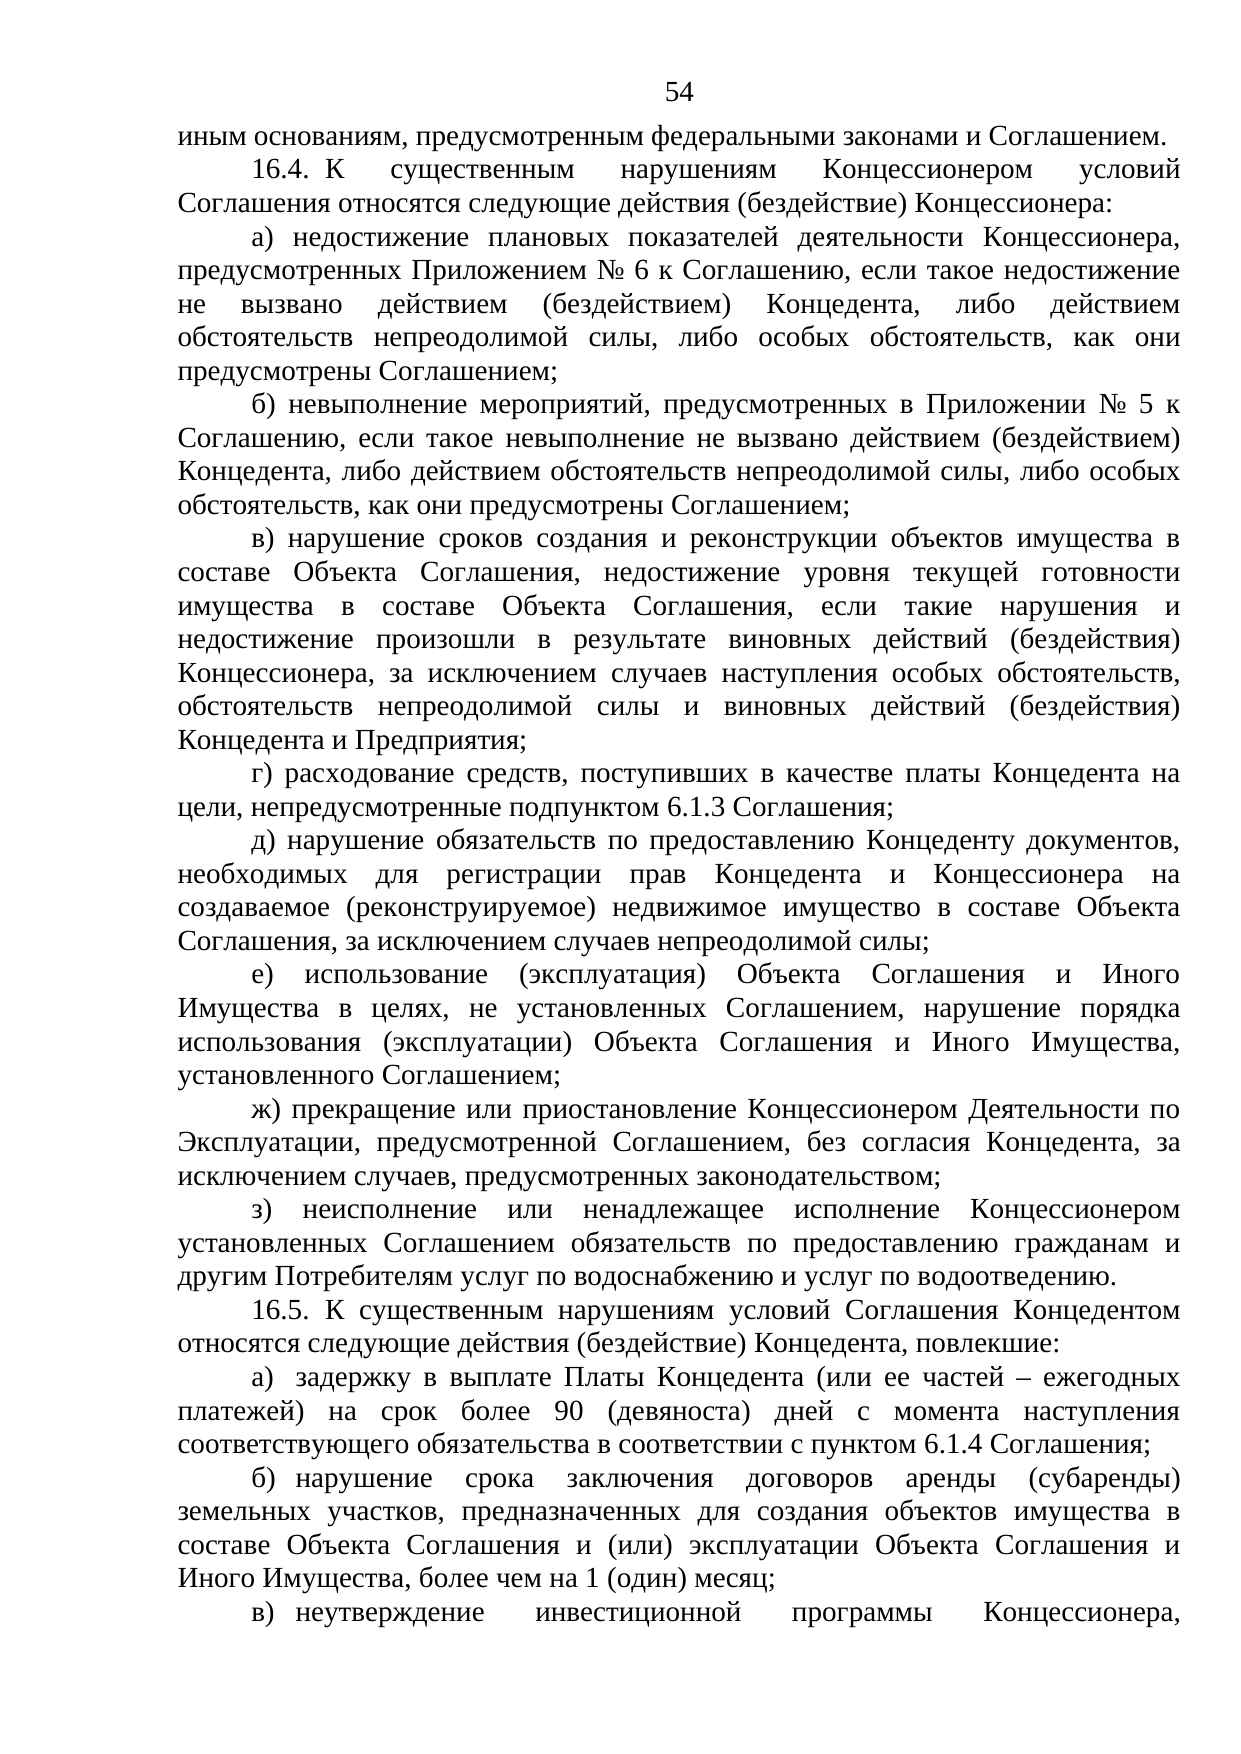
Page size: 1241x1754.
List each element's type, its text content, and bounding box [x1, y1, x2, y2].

list К существенным нарушениям условий Соглашения Концедентом относятся следующие действия (бездействие) Концедента, повлекшие: [177, 1292, 1181, 1359]
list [177, 1594, 1181, 1627]
text з) неисполнение или ненадлежащее исполнение Концессионером установленных Соглашением обязательств по предоставлению гражданам и другим Потребителям услуг по водоснабжению и услуг по водоотведению. [177, 1191, 1181, 1292]
text ж) прекращение или приостановление Концессионером Деятельности по Эксплуатации, предусмотренной Соглашением, без согласия Концедента, за исключением случаев, предусмотренных законодательством; [177, 1091, 1181, 1191]
text д) нарушение обязательств по предоставлению Концеденту документов, необходимых для регистрации прав Концедента и Концессионера на создаваемое (реконструируемое) недвижимое имущество в составе Объекта Соглашения, за исключением случаев непреодолимой силы; [177, 822, 1181, 957]
text е) использование (эксплуатация) Объекта Соглашения и Иного Имущества в целях, не установленных Соглашением, нарушение порядка использования (эксплуатации) Объекта Соглашения и Иного Имущества, установленного Соглашением; [177, 957, 1181, 1091]
text а) недостижение плановых показателей деятельности Концессионера, предусмотренных Приложением № 6 к Соглашению, если такое недостижение не вызвано действием (бездействием) Концедента, либо действием обстоятельств непреодолимой силы, либо особых обстоятельств, как они предусмотрены Соглашением; [177, 219, 1181, 386]
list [177, 118, 1181, 152]
text б) невыполнение мероприятий, предусмотренных в Приложении № 5 к Соглашению, если такое невыполнение не вызвано действием (бездействием) Концедента, либо действием обстоятельств непреодолимой силы, либо особых обстоятельств, как они предусмотрены Соглашением; [177, 386, 1181, 521]
text г) расходование средств, поступивших в качестве платы Концедента на цели, непредусмотренные подпунктом 6.1.3 Соглашения; [177, 755, 1181, 822]
list нарушение срока заключения договоров аренды (субаренды) земельных участков, предназначенных для создания объектов имущества в составе Объекта Соглашения и (или) эксплуатации Объекта Соглашения и Иного Имущества, более чем на 1 (один) месяц; [177, 1460, 1181, 1594]
list задержку в выплате Платы Концедента (или ее частей – ежегодных платежей) на срок более 90 (девяноста) дней с момента наступления соответствующего обязательства в соответствии с пунктом 6.1.4 Соглашения; [177, 1359, 1181, 1460]
list К существенным нарушениям Концессионером условий Соглашения относятся следующие действия (бездействие) Концессионера: [177, 152, 1181, 219]
text в) нарушение сроков создания и реконструкции объектов имущества в составе Объекта Соглашения, недостижение уровня текущей готовности имущества в составе Объекта Соглашения, если такие нарушения и недостижение произошли в результате виновных действий (бездействия) Концессионера, за исключением случаев наступления особых обстоятельств, обстоятельств непреодолимой силы и виновных действий (бездействия) Концедента и Предприятия; [177, 521, 1181, 755]
